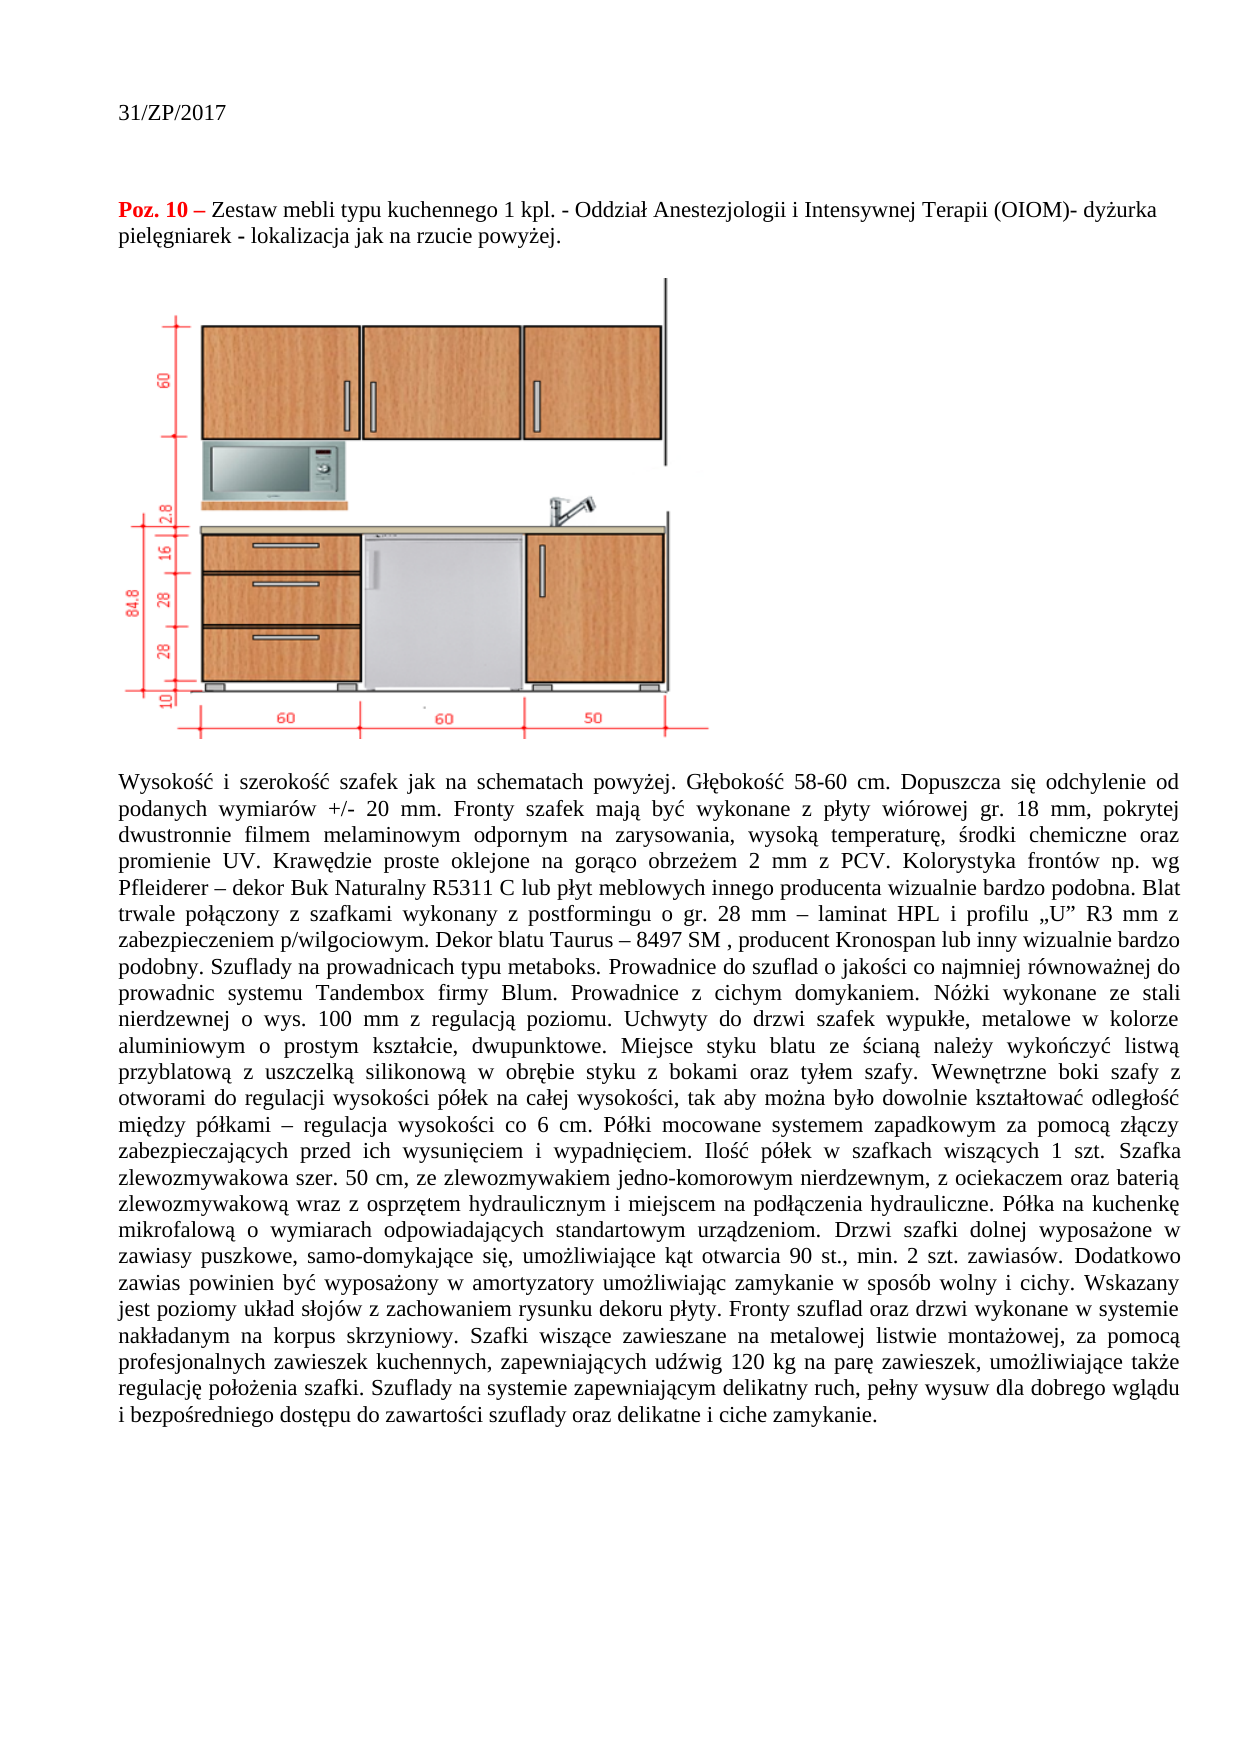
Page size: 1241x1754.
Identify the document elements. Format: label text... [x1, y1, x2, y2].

picture [123, 278, 710, 739]
text Wysokość i szerokość szafek jak na schematach powyżej. Głębokość 58-60 cm. Dopuszcza się odchylenie od podanych wymiarów +/- 20 mm. Fronty szafek mają być wykonane z płyty wiórowej gr. 18 mm, pokrytej dwustronnie filmem melaminowym odpornym na zarysowania, wysoką temperaturę, środki chemiczne oraz promienie UV. Krawędzie proste oklejone na gorąco obrzeżem 2 mm z PCV. Kolorystyka frontów np. wg Pfleiderer – dekor Buk Naturalny R5311 C lub płyt meblowych innego producenta wizualnie bardzo podobna. Blat trwale połączony z szafkami wykonany z postformingu o gr. 28 mm – laminat HPL i profilu „U” R3 mm z zabezpieczeniem p/wilgociowym. Dekor blatu Taurus – 8497 SM , producent Kronospan lub inny wizualnie bardzo podobny. Szuflady na prowadnicach typu metaboks. Prowadnice do szuflad o jakości co najmniej równoważnej do prowadnic systemu Tandembox firmy Blum. Prowadnice z cichym domykaniem. Nóżki wykonane ze stali nierdzewnej o wys. 100 mm z regulacją poziomu. Uchwyty do drzwi szafek wypukłe, metalowe w kolorze aluminiowym o prostym kształcie, dwupunktowe. Miejsce styku blatu ze ścianą należy wykończyć listwą przyblatową z uszczelką silikonową w obrębie styku z bokami oraz tyłem szafy. Wewnętrzne boki szafy z otworami do regulacji wysokości półek na całej wysokości, tak aby można było dowolnie kształtować odległość między półkami – regulacja wysokości co 6 cm. Półki mocowane systemem zapadkowym za pomocą złączy zabezpieczających przed ich wysunięciem i wypadnięciem. Ilość półek w szafkach wiszących 1 szt. Szafka zlewozmywakowa szer. 50 cm, ze zlewozmywakiem jedno-komorowym nierdzewnym, z ociekaczem oraz baterią zlewozmywakową wraz z osprzętem hydraulicznym i miejscem na podłączenia hydrauliczne. Półka na kuchenkę mikrofalową o wymiarach odpowiadających standartowym urządzeniom. Drzwi szafki dolnej wyposażone w zawiasy puszkowe, samo-domykające się, umożliwiające kąt otwarcia 90 st., min. 2 szt. zawiasów. Dodatkowo zawias powinien być wyposażony w amortyzatory umożliwiając zamykanie w sposób wolny i cichy. Wskazany jest poziomy układ słojów z zachowaniem rysunku dekoru płyty. Fronty szuflad oraz drzwi wykonane w systemie nakładanym na korpus skrzyniowy. Szafki wiszące zawieszane na metalowej listwie montażowej, za pomocą profesjonalnych zawieszek kuchennych, zapewniających udźwig 120 kg na parę zawieszek, umożliwiające także regulację położenia szafki. Szuflady na systemie zapewniającym delikatny ruch, pełny wysuw dla dobrego wglądu i bezpośredniego dostępu do zawartości szuflady oraz delikatne i ciche zamykanie. [118, 768, 1181, 1427]
text Poz. 10 – Zestaw mebli typu kuchennego 1 kpl. - Oddział Anestezjologii i Intensywnej Terapii (OIOM)- dyżurka pielęgniarek - lokalizacja jak na rzucie powyżej. [118, 196, 1181, 249]
